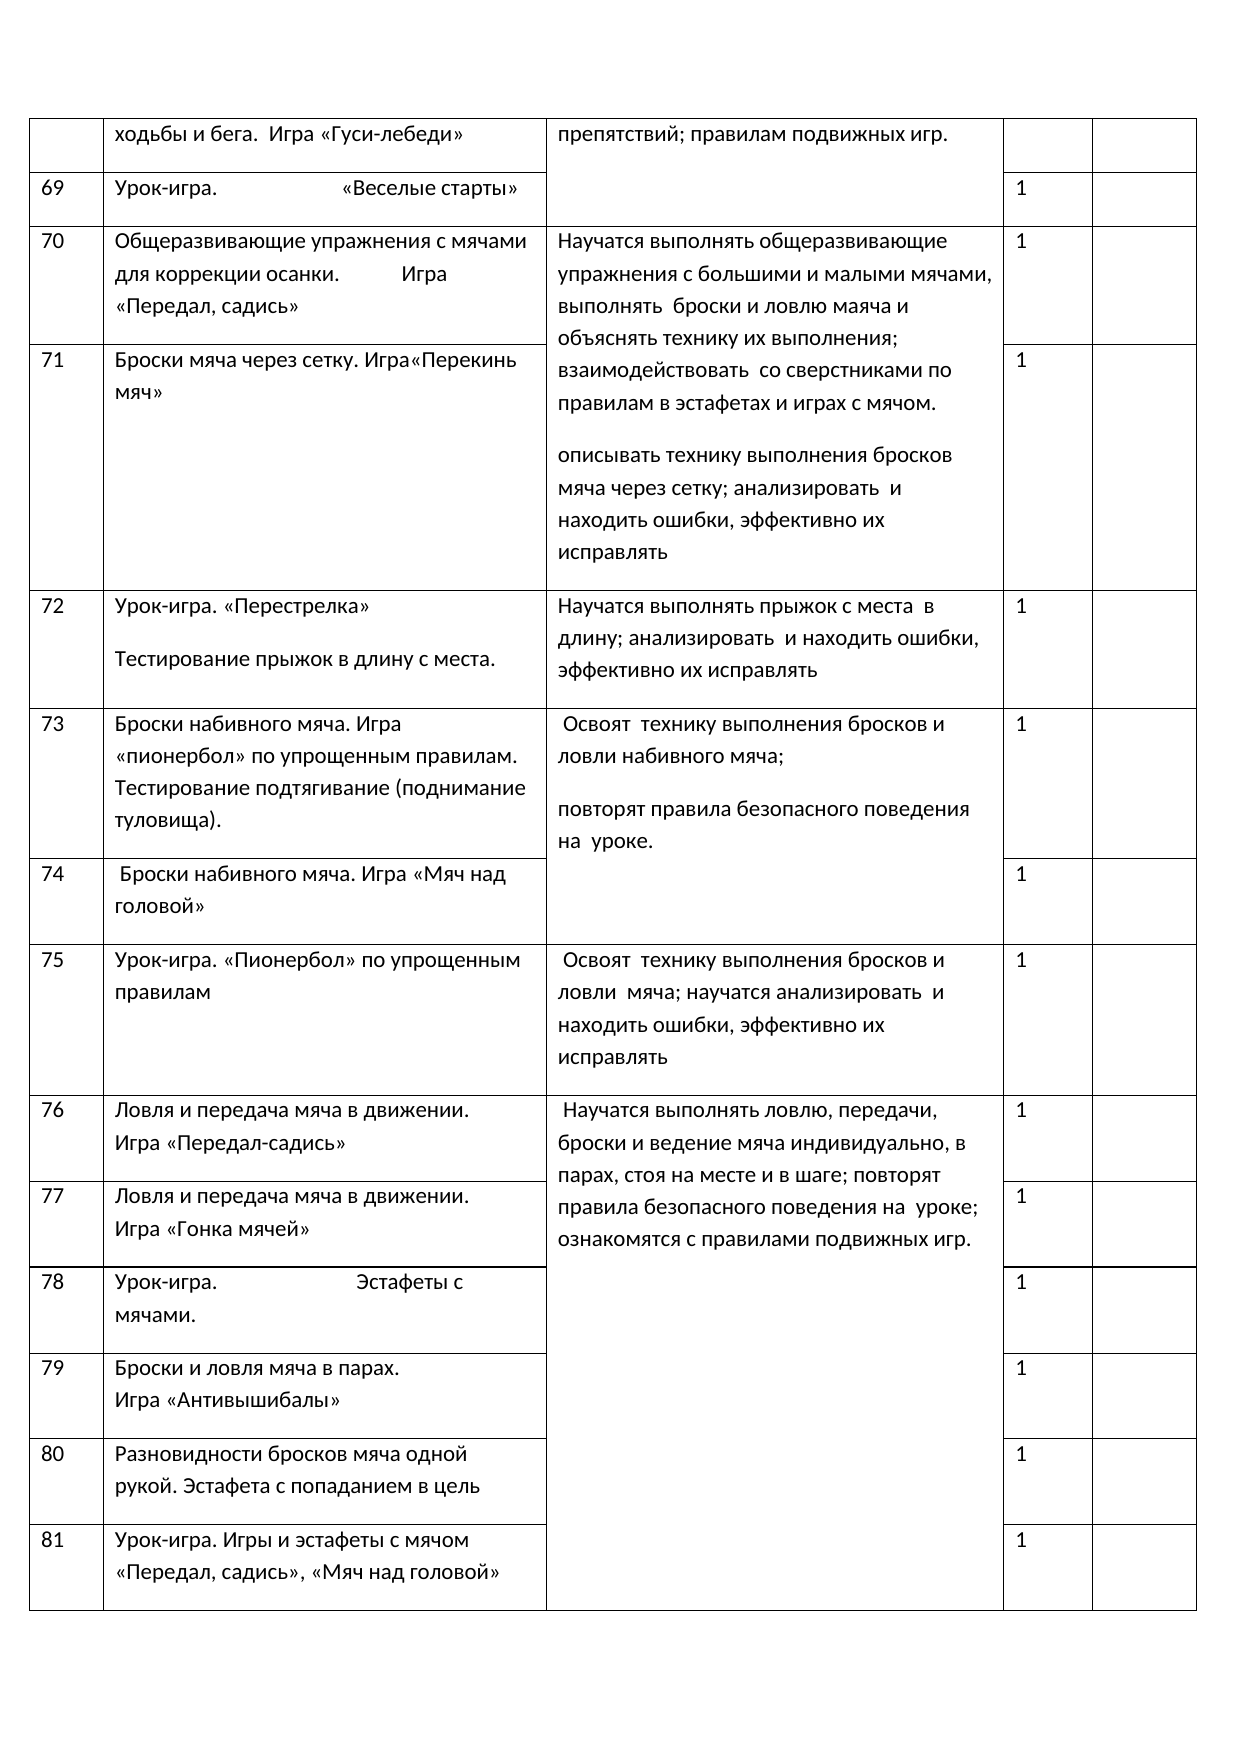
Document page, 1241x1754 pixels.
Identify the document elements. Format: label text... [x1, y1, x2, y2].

table_cell 1 [1004, 1182, 1092, 1266]
table_cell 1 [1004, 591, 1092, 708]
table_cell Броски мяча через сетку. Игра«Перекинь мяч» [104, 345, 546, 590]
table_cell 77 [30, 1182, 103, 1266]
table_cell 81 [30, 1525, 103, 1610]
table_cell 73 [30, 709, 103, 858]
table_cell 72 [30, 591, 103, 708]
table_cell [1093, 1268, 1196, 1352]
table_cell Броски набивного мяча. Игра «пионербол» по упрощенным правилам. Тестирование подтягивание (поднимание туловища). [104, 709, 546, 858]
table_cell 75 [30, 945, 103, 1094]
table_cell Ловля и передача мяча в движении. Игра «Гонка мячей» [104, 1182, 546, 1266]
table_cell [1093, 1354, 1196, 1438]
table_cell [1093, 591, 1196, 708]
table_cell [1093, 859, 1196, 944]
table_cell 1 [1004, 945, 1092, 1094]
table_cell [1093, 119, 1196, 172]
table_cell [1093, 345, 1196, 590]
table_cell [1093, 709, 1196, 858]
table_cell 1 [1004, 859, 1092, 944]
table_cell 1 [1004, 709, 1092, 858]
table_cell 79 [30, 1354, 103, 1438]
table_cell 69 [30, 173, 103, 226]
table_cell 76 [30, 1096, 103, 1181]
table_cell Урок-игра. «Веселые старты» [104, 173, 546, 226]
table_cell 1 [1004, 1096, 1092, 1181]
table_cell 1 [1004, 1439, 1092, 1524]
table_cell 68 [30, 119, 103, 172]
table_cell Урок-игра. «Пионербол» по упрощенным правилам [104, 945, 546, 1094]
table_cell Урок-игра. Игры и эстафеты с мячом «Передал, садись», «Мяч над головой» [104, 1525, 546, 1610]
table_cell 1 [1004, 1525, 1092, 1610]
table_cell Разновидности бросков мяча одной рукой. Эстафета с попаданием в цель [104, 1439, 546, 1524]
table_cell [1093, 1182, 1196, 1266]
table_cell Броски и ловля мяча в парах. Игра «Антивышибалы» [104, 1354, 546, 1438]
table_cell 1 [1004, 227, 1092, 344]
table_cell Научатся выполнять прыжок с места в длину; анализировать и находить ошибки, эффективно их исправлять [547, 591, 1003, 708]
table_cell 1 [1004, 119, 1092, 172]
table_cell [1093, 227, 1196, 344]
table_cell 70 [30, 227, 103, 344]
table_cell Урок-игра. Эстафеты с мячами. [104, 1268, 546, 1352]
table_cell Научатся выполнять общеразвивающие упражнения с большими и малыми мячами, выполнять броски и ловлю маяча и объяснять технику их выполнения; взаимодействовать со сверстниками по правилам в эстафетах и играх с мячом. описывать технику выполнения бросков мяча через сетку; анализировать и находить ошибки, эффективно их исправлять [547, 227, 1003, 590]
table_cell 80 [30, 1439, 103, 1524]
table_cell 1 [1004, 1354, 1092, 1438]
table_cell Броски набивного мяча. Игра «Мяч над головой» [104, 859, 546, 944]
table_cell [1093, 1096, 1196, 1181]
table_cell 78 [30, 1268, 103, 1352]
table_cell 1 [1004, 345, 1092, 590]
table_cell 74 [30, 859, 103, 944]
table_cell 1 [1004, 173, 1092, 226]
table_cell Научатся выполнять ловлю, передачи, броски и ведение мяча индивидуально, в парах, стоя на месте и в шаге; повторят правила безопасного поведения на уроке; ознакомятся с правилами подвижных игр. [547, 1096, 1003, 1610]
table_cell Освоят технику выполнения бросков и ловли мяча; научатся анализировать и находить ошибки, эффективно их исправлять [547, 945, 1003, 1094]
table_cell [1093, 1525, 1196, 1610]
table_cell Ловля и передача мяча в движении. Игра «Передал-садись» [104, 1096, 546, 1181]
table_cell [1093, 173, 1196, 226]
table_cell [1093, 945, 1196, 1094]
table_cell 71 [30, 345, 103, 590]
table_cell Урок-игра. «Перестрелка» Тестирование прыжок в длину с места. [104, 591, 546, 708]
table_cell [1093, 1439, 1196, 1524]
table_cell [104, 119, 546, 172]
table_cell Освоят технику выполнения бросков и ловли набивного мяча; повторят правила безопасного поведения на уроке. [547, 709, 1003, 944]
table_cell Общеразвивающие упражнения с мячами для коррекции осанки. Игра «Передал, садись» [104, 227, 546, 344]
table_cell 1 [1004, 1268, 1092, 1352]
